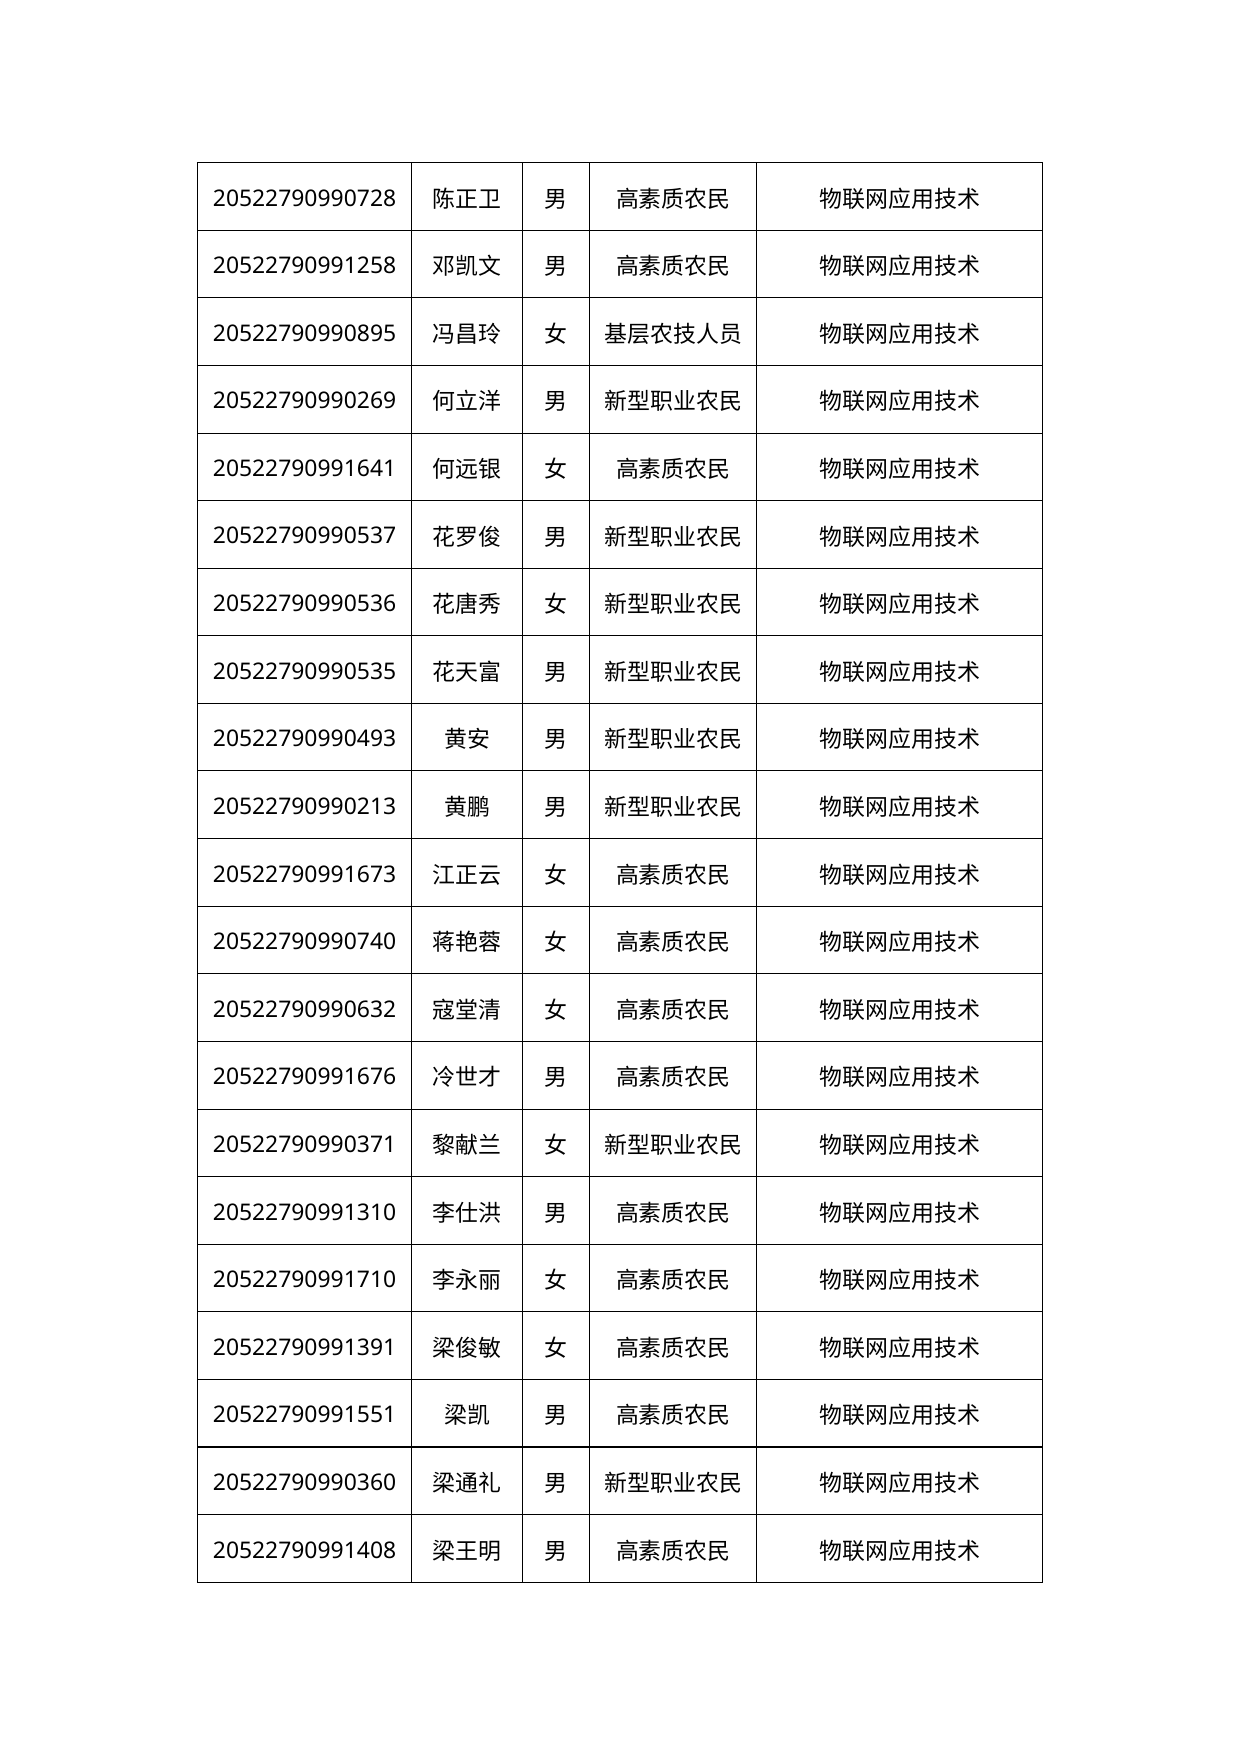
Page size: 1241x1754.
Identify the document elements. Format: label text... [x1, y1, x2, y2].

table_cell 男 [523, 1380, 589, 1446]
table_cell 男 [523, 1177, 589, 1244]
table_cell 高素质农民 [590, 1312, 756, 1379]
table_cell 新型职业农民 [590, 569, 756, 635]
table_cell 女 [523, 1110, 589, 1176]
table_cell 物联网应用技术 [757, 1042, 1042, 1108]
table_cell 高素质农民 [590, 839, 756, 906]
table_cell 高素质农民 [590, 1042, 756, 1108]
table_cell 男 [523, 636, 589, 703]
table_cell 花天富 [412, 636, 522, 703]
table_cell 黎献兰 [412, 1110, 522, 1176]
table_cell 20522790990728 [198, 163, 411, 229]
table_cell 邓凯文 [412, 231, 522, 297]
table_cell 高素质农民 [590, 1380, 756, 1446]
table_cell 20522790991258 [198, 231, 411, 297]
table_cell 高素质农民 [590, 1177, 756, 1244]
table_cell 物联网应用技术 [757, 1380, 1042, 1446]
table_cell 男 [523, 1515, 589, 1582]
table_cell 20522790990536 [198, 569, 411, 635]
table_cell 男 [523, 771, 589, 838]
table_cell 男 [523, 366, 589, 432]
table_cell 20522790991310 [198, 1177, 411, 1244]
table_cell 寇堂清 [412, 974, 522, 1041]
table_cell 物联网应用技术 [757, 298, 1042, 365]
table_cell 黄鹏 [412, 771, 522, 838]
table_cell 黄安 [412, 704, 522, 770]
table_cell 20522790991408 [198, 1515, 411, 1582]
table_cell 高素质农民 [590, 907, 756, 973]
table_cell 20522790990537 [198, 501, 411, 568]
table_cell 蒋艳蓉 [412, 907, 522, 973]
table_cell 物联网应用技术 [757, 771, 1042, 838]
table_cell 女 [523, 1312, 589, 1379]
table_cell 20522790990632 [198, 974, 411, 1041]
table_cell 女 [523, 974, 589, 1041]
table_cell 物联网应用技术 [757, 1177, 1042, 1244]
table_cell 物联网应用技术 [757, 501, 1042, 568]
table_cell 物联网应用技术 [757, 1245, 1042, 1311]
table_cell 新型职业农民 [590, 366, 756, 432]
table_cell 梁凯 [412, 1380, 522, 1446]
table_cell 高素质农民 [590, 974, 756, 1041]
table_cell 陈正卫 [412, 163, 522, 229]
table_cell 物联网应用技术 [757, 839, 1042, 906]
table_cell 物联网应用技术 [757, 636, 1042, 703]
table_cell 梁王明 [412, 1515, 522, 1582]
table_cell 男 [523, 1042, 589, 1108]
table_cell 女 [523, 1245, 589, 1311]
table_cell 物联网应用技术 [757, 907, 1042, 973]
table_cell 20522790990371 [198, 1110, 411, 1176]
table_cell 高素质农民 [590, 1245, 756, 1311]
table_cell 物联网应用技术 [757, 1515, 1042, 1582]
table_cell 女 [523, 434, 589, 500]
table_cell 20522790991673 [198, 839, 411, 906]
table_cell 何立洋 [412, 366, 522, 432]
table_cell 物联网应用技术 [757, 704, 1042, 770]
table_cell 20522790990360 [198, 1448, 411, 1514]
table_cell 20522790990493 [198, 704, 411, 770]
table_cell 江正云 [412, 839, 522, 906]
table_cell 20522790990269 [198, 366, 411, 432]
table_cell 男 [523, 163, 589, 229]
table_cell 物联网应用技术 [757, 1448, 1042, 1514]
table_cell 李仕洪 [412, 1177, 522, 1244]
table_cell 冯昌玲 [412, 298, 522, 365]
table_cell 女 [523, 569, 589, 635]
table_cell 男 [523, 501, 589, 568]
table_cell 新型职业农民 [590, 636, 756, 703]
table_cell 高素质农民 [590, 434, 756, 500]
table_cell 李永丽 [412, 1245, 522, 1311]
table_cell 20522790991676 [198, 1042, 411, 1108]
table_cell 20522790990535 [198, 636, 411, 703]
table_cell 男 [523, 1448, 589, 1514]
table_cell 新型职业农民 [590, 1448, 756, 1514]
table_cell 基层农技人员 [590, 298, 756, 365]
table_cell 物联网应用技术 [757, 434, 1042, 500]
table_cell 冷世才 [412, 1042, 522, 1108]
table_cell 20522790991710 [198, 1245, 411, 1311]
table_cell 女 [523, 839, 589, 906]
table_cell 物联网应用技术 [757, 974, 1042, 1041]
table_cell 新型职业农民 [590, 501, 756, 568]
table_cell 高素质农民 [590, 231, 756, 297]
table_cell 花唐秀 [412, 569, 522, 635]
table_cell 花罗俊 [412, 501, 522, 568]
table_cell 物联网应用技术 [757, 366, 1042, 432]
table_cell 新型职业农民 [590, 1110, 756, 1176]
table_cell 新型职业农民 [590, 704, 756, 770]
table_cell 何远银 [412, 434, 522, 500]
table_cell 20522790991391 [198, 1312, 411, 1379]
table_cell 新型职业农民 [590, 771, 756, 838]
table_cell 物联网应用技术 [757, 1312, 1042, 1379]
table_cell 物联网应用技术 [757, 163, 1042, 229]
table_cell 男 [523, 704, 589, 770]
table_cell 20522790991641 [198, 434, 411, 500]
table_cell 女 [523, 907, 589, 973]
table_cell 高素质农民 [590, 163, 756, 229]
table_cell 20522790990740 [198, 907, 411, 973]
table_cell 女 [523, 298, 589, 365]
table_cell 物联网应用技术 [757, 569, 1042, 635]
table_cell 物联网应用技术 [757, 231, 1042, 297]
table_cell 物联网应用技术 [757, 1110, 1042, 1176]
table_cell 男 [523, 231, 589, 297]
table_cell 梁通礼 [412, 1448, 522, 1514]
table_cell 20522790991551 [198, 1380, 411, 1446]
table_cell 高素质农民 [590, 1515, 756, 1582]
table_cell 梁俊敏 [412, 1312, 522, 1379]
table_cell 20522790990895 [198, 298, 411, 365]
table_cell 20522790990213 [198, 771, 411, 838]
